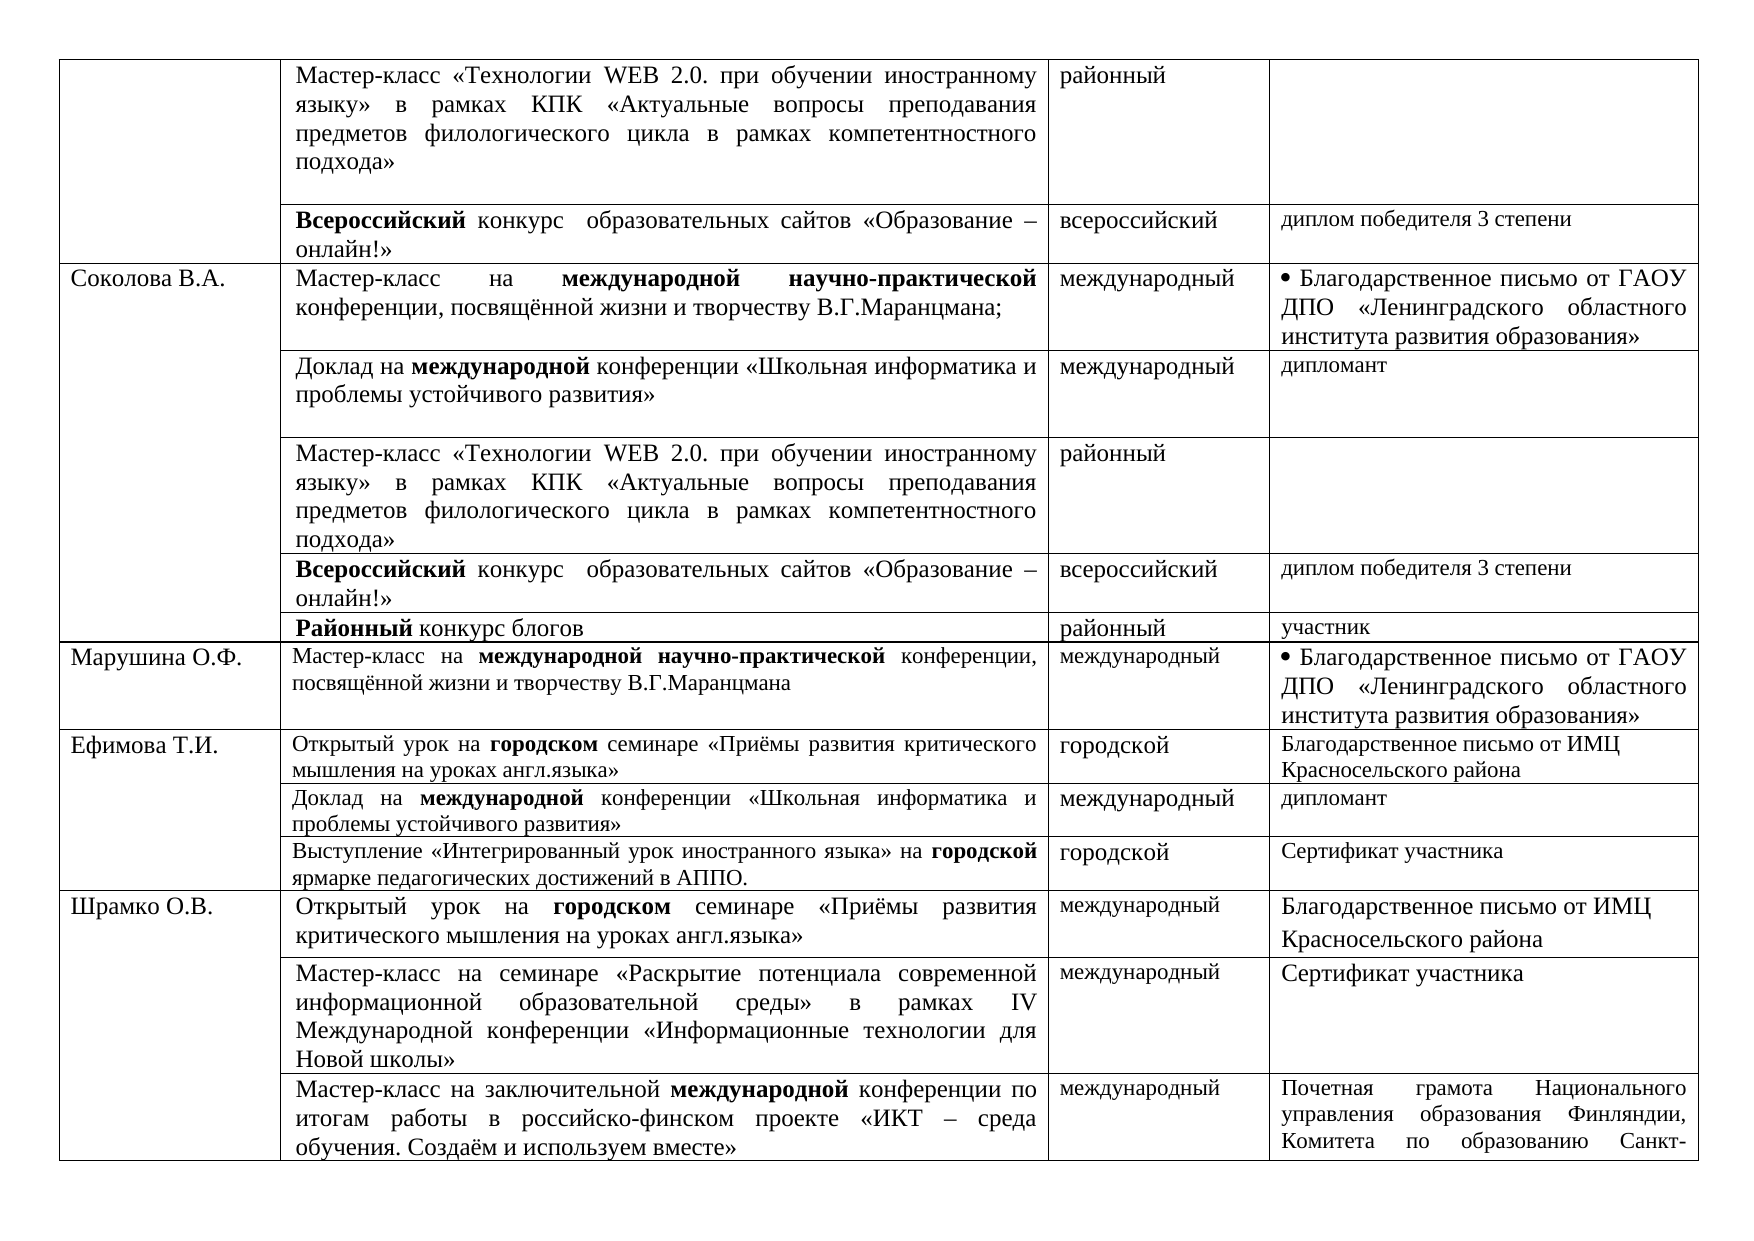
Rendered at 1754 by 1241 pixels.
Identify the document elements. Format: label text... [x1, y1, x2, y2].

table_cell Всероссийский конкурс образовательных сайтов «Образование – онлайн!» [281, 554, 1048, 612]
table_cell международный [1049, 784, 1269, 836]
table_cell всероссийский [1049, 554, 1269, 612]
table_cell Доклад на международной конференции «Школьная информатика и проблемы устойчивого развития» [281, 784, 1048, 836]
table_cell международный [1049, 958, 1269, 1073]
table_cell городской [1049, 837, 1269, 890]
table_cell районный [1049, 60, 1269, 204]
table_cell Выступление «Интегрированный урок иностранного языка» на городской ярмарке педагогических достижений в АППО. [281, 837, 1048, 890]
table_cell Ефимова Т.И. [60, 730, 280, 890]
table_cell дипломант [1270, 351, 1698, 437]
table_cell [1270, 60, 1698, 204]
table_cell международный [1049, 351, 1269, 437]
table_cell участник [1270, 613, 1698, 641]
table_cell районный [1049, 613, 1269, 641]
table_cell Мастер-класс на международной научно-практической конференции, посвящённой жизни и творчеству В.Г.Маранцмана [281, 643, 1048, 729]
table_cell Открытый урок на городском семинаре «Приёмы развития критического мышления на уроках англ.языка» [281, 891, 1048, 957]
table_cell Сертификат участника [1270, 958, 1698, 1073]
table_cell Благодарственное письмо от ГАОУ ДПО «Ленинградского областного института развития образования» [1270, 643, 1698, 729]
table_cell Марушина О.Ф. [60, 643, 280, 729]
table_cell Мастер-класс «Технологии WEB 2.0. при обучении иностранному языку» в рамках КПК «Актуальные вопросы преподавания предметов филологического цикла в рамках компетентностного подхода» [281, 60, 1048, 204]
table_cell Благодарственное письмо от ГАОУ ДПО «Ленинградского областного института развития образования» [1270, 264, 1698, 350]
table_cell Мастер-класс «Технологии WEB 2.0. при обучении иностранному языку» в рамках КПК «Актуальные вопросы преподавания предметов филологического цикла в рамках компетентностного подхода» [281, 438, 1048, 553]
table_cell Открытый урок на городском семинаре «Приёмы развития критического мышления на уроках англ.языка» [281, 730, 1048, 782]
table_cell Мастер-класс на заключительной международной конференции по итогам работы в российско-финском проекте «ИКТ – среда обучения. Создаём и используем вместе» [281, 1074, 1048, 1160]
table_cell международный [1049, 643, 1269, 729]
table_cell Благодарственное письмо от ИМЦ Красносельского района [1270, 730, 1698, 782]
table_cell [1270, 438, 1698, 553]
table_cell Всероссийский конкурс образовательных сайтов «Образование – онлайн!» [281, 205, 1048, 262]
table_cell диплом победителя 3 степени [1270, 554, 1698, 612]
table_cell Сертификат участника [1270, 837, 1698, 890]
table_cell Соколова В.А. [60, 264, 280, 641]
table_cell международный [1049, 1074, 1269, 1160]
table_cell Шрамко О.В. [60, 891, 280, 1160]
table_cell районный [1049, 438, 1269, 553]
table_cell Мастер-класс на семинаре «Раскрытие потенциала современной информационной образовательной среды» в рамках IV Международной конференции «Информационные технологии для Новой школы» [281, 958, 1048, 1073]
table_cell Районный конкурс блогов [281, 613, 1048, 641]
table_cell дипломант [1270, 784, 1698, 836]
table_cell Доклад на международной конференции «Школьная информатика и проблемы устойчивого развития» [281, 351, 1048, 437]
table_cell Благодарственное письмо от ИМЦ Красносельского района [1270, 891, 1698, 957]
table_cell международный [1049, 264, 1269, 350]
table_cell городской [1049, 730, 1269, 782]
table_cell всероссийский [1049, 205, 1269, 262]
table_cell диплом победителя 3 степени [1270, 205, 1698, 262]
table_cell международный [1049, 891, 1269, 957]
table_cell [1270, 1074, 1698, 1160]
table_cell Мастер-класс на международной научно-практической конференции, посвящённой жизни и творчеству В.Г.Маранцмана; [281, 264, 1048, 350]
